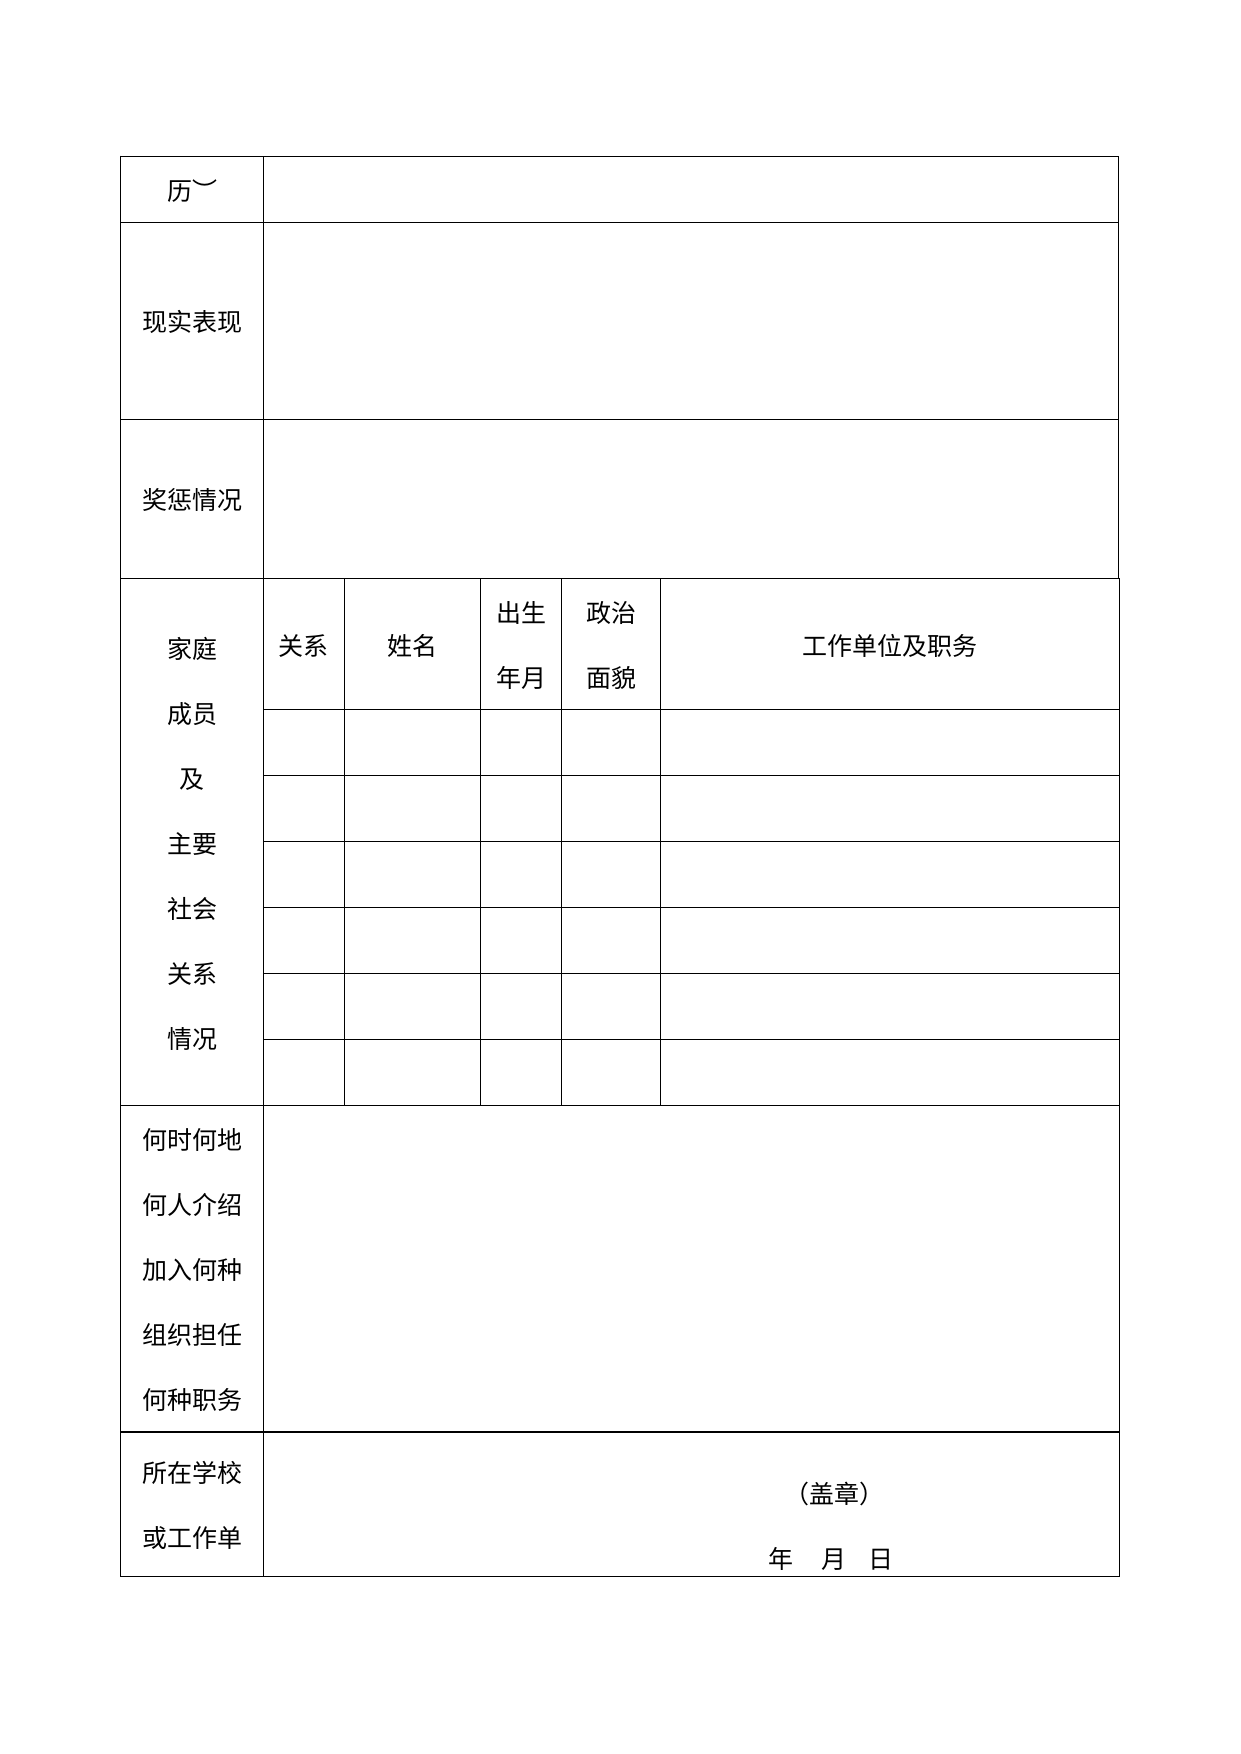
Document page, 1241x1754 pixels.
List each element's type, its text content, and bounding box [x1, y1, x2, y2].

table_cell [264, 1040, 344, 1105]
table_cell [562, 842, 660, 907]
table_cell [481, 842, 561, 907]
table_cell [661, 1040, 1119, 1105]
table_cell [481, 974, 561, 1039]
table_cell [562, 908, 660, 973]
table_cell [661, 908, 1119, 973]
table_cell [345, 842, 480, 907]
table_cell 工作单位及职务 [661, 579, 1119, 709]
table_cell 奖惩情况 [121, 420, 263, 578]
table_cell [481, 776, 561, 841]
table_cell [661, 776, 1119, 841]
table_cell [481, 908, 561, 973]
table_cell [264, 420, 1118, 578]
table_cell [481, 710, 561, 775]
table_cell [264, 1106, 1119, 1431]
table_cell （盖章） 年 月 日 [264, 1433, 1119, 1576]
table_cell [562, 1040, 660, 1105]
table_cell [661, 974, 1119, 1039]
table_cell [661, 710, 1119, 775]
table_cell [345, 908, 480, 973]
table_cell [562, 710, 660, 775]
table_cell [345, 1040, 480, 1105]
table_cell 现实表现 [121, 223, 263, 418]
table_cell 个︵ 从 人小 学 简填 起 历︶ [121, 157, 263, 222]
table_cell [562, 776, 660, 841]
table_cell [345, 974, 480, 1039]
table_cell [264, 710, 344, 775]
table_cell [264, 842, 344, 907]
table_cell 政治 面貌 [562, 579, 660, 709]
table_cell 出生 年月 [481, 579, 561, 709]
table_cell 姓名 [345, 579, 480, 709]
table_cell 关系 [264, 579, 344, 709]
table_cell 家庭 成员 及 主要 社会 关系 情况 [121, 579, 263, 1105]
table_cell [562, 974, 660, 1039]
table_cell [481, 1040, 561, 1105]
table_cell [264, 157, 1118, 222]
table_cell [661, 842, 1119, 907]
table_cell [345, 710, 480, 775]
table_cell 何时何地何人介绍加入何种组织担任何种职务 [121, 1106, 263, 1431]
table_cell [264, 223, 1118, 418]
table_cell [121, 1433, 263, 1576]
table_cell [264, 974, 344, 1039]
table_cell [264, 776, 344, 841]
table_cell [345, 776, 480, 841]
table_cell [264, 908, 344, 973]
